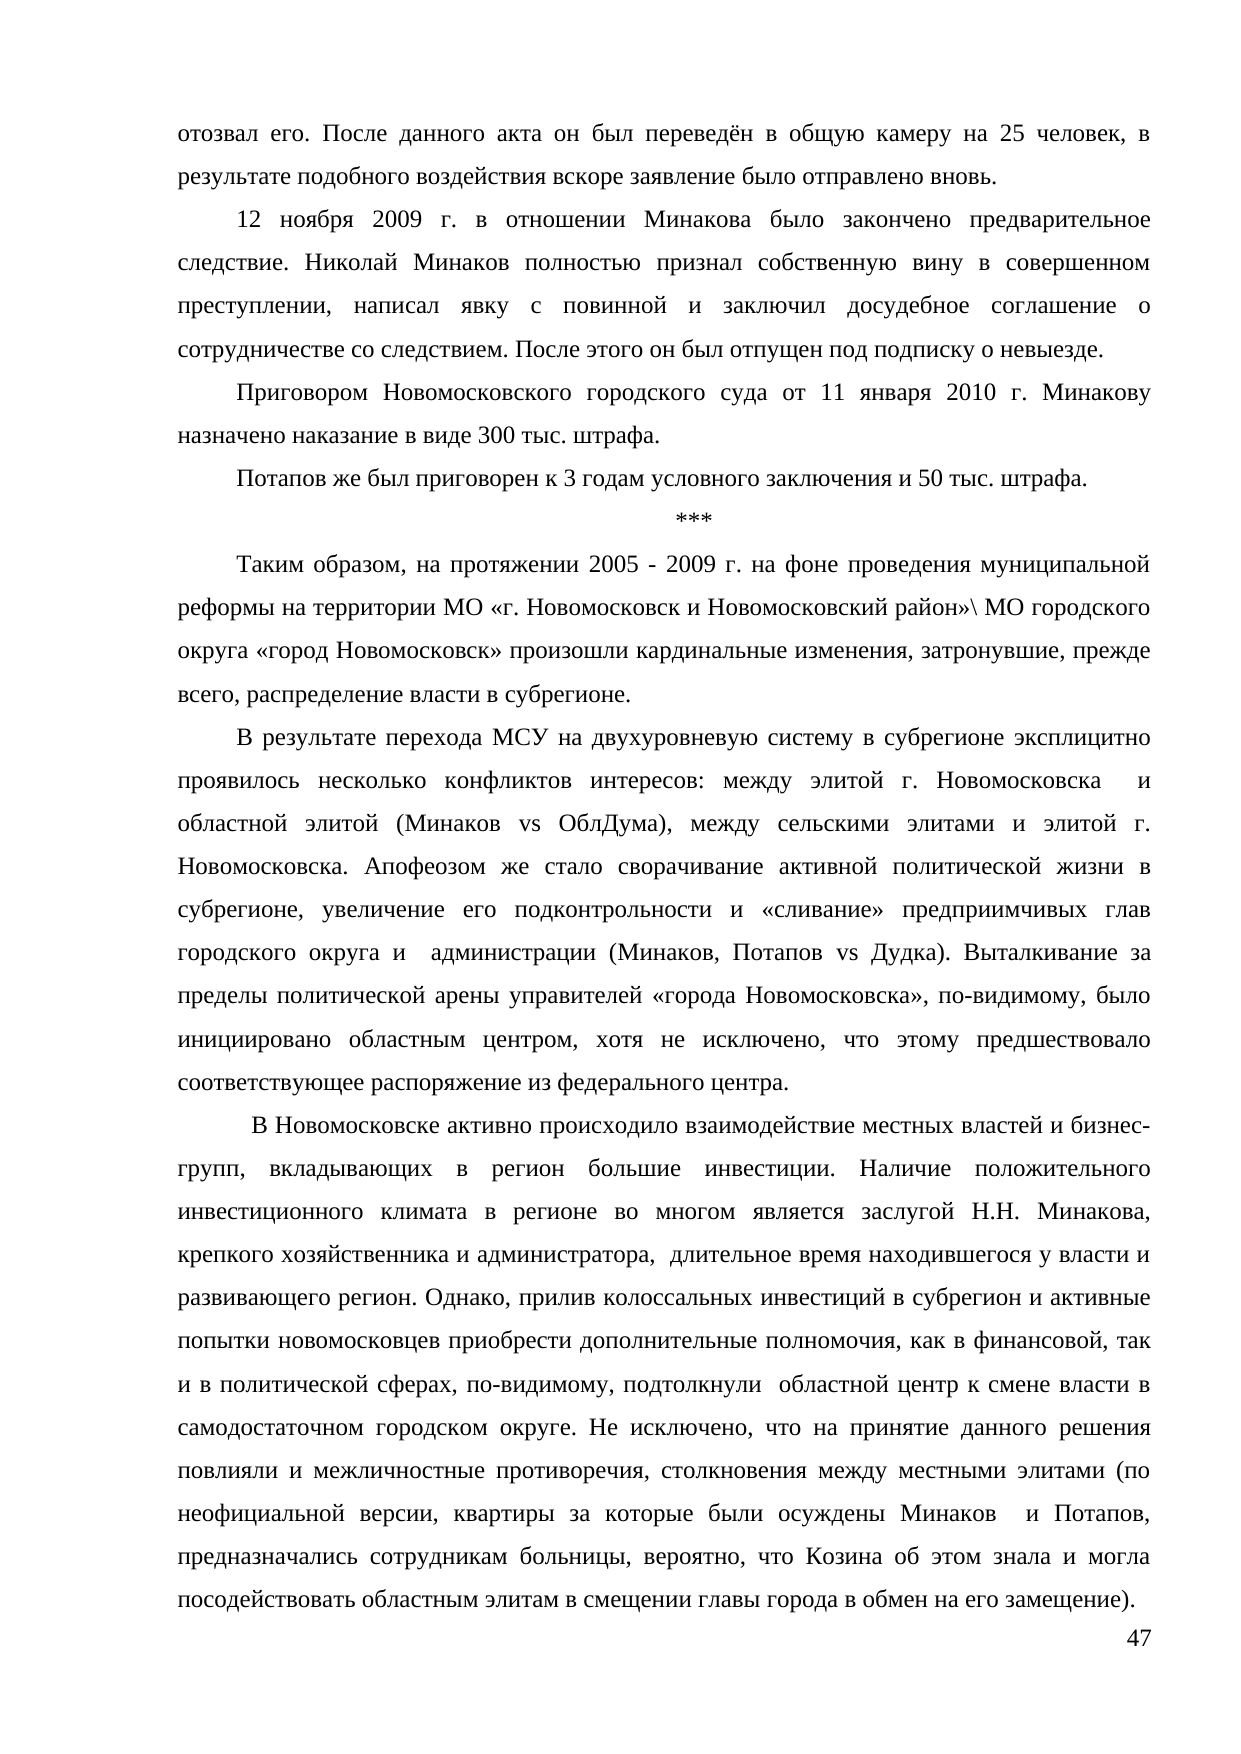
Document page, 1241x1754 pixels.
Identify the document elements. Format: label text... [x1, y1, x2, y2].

text Приговором Новомосковского городского суда от 11 января 2010 г. Минакову назначено наказание в виде 300 тыс. штрафа. [177, 377, 1152, 449]
text В результате перехода МСУ на двухуровневую систему в субрегионе эксплицитно проявилось несколько конфликтов интересов: между элитой г. Новомосковска и областной элитой (Минаков vs ОблДума), между сельскими элитами и элитой г. Новомосковска. Апофеозом же стало сворачивание активной политической жизни в субрегионе, увеличение его подконтрольности и «сливание» предприимчивых глав городского округа и администрации (Минаков, Потапов vs Дудка). Выталкивание за пределы политической арены управителей «города Новомосковска», по-видимому, было инициировано областным центром, хотя не исключено, что этому предшествовало соответствующее распоряжение из федерального центра. [177, 722, 1152, 1096]
text *** [177, 506, 1152, 535]
text Таким образом, на протяжении 2005 - 2009 г. на фоне проведения муниципальной реформы на территории МО «г. Новомосковск и Новомосковский район»\ МО городского округа «город Новомосковск» произошли кардинальные изменения, затронувшие, прежде всего, распределение власти в субрегионе. [177, 549, 1152, 707]
text 12 ноября 2009 г. в отношении Минакова было закончено предварительное следствие. Николай Минаков полностью признал собственную вину в совершенном преступлении, написал явку с повинной и заключил досудебное соглашение о сотрудничестве со следствием. После этого он был отпущен под подписку о невыезде. [177, 204, 1152, 362]
text Потапов же был приговорен к 3 годам условного заключения и 50 тыс. штрафа. [177, 463, 1152, 492]
text В Новомосковске активно происходило взаимодействие местных властей и бизнес-групп, вкладывающих в регион большие инвестиции. Наличие положительного инвестиционного климата в регионе во многом является заслугой Н.Н. Минакова, крепкого хозяйственника и администратора, длительное время находившегося у власти и развивающего регион. Однако, прилив колоссальных инвестиций в субрегион и активные попытки новомосковцев приобрести дополнительные полномочия, как в финансовой, так и в политической сферах, по-видимому, подтолкнули областной центр к смене власти в самодостаточном городском округе. Не исключено, что на принятие данного решения повлияли и межличностные противоречия, столкновения между местными элитами (по неофициальной версии, квартиры за которые были осуждены Минаков и Потапов, предназначались сотрудникам больницы, вероятно, что Козина об этом знала и могла посодействовать областным элитам в смещении главы города в обмен на его замещение). [177, 1110, 1152, 1613]
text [177, 118, 1152, 190]
